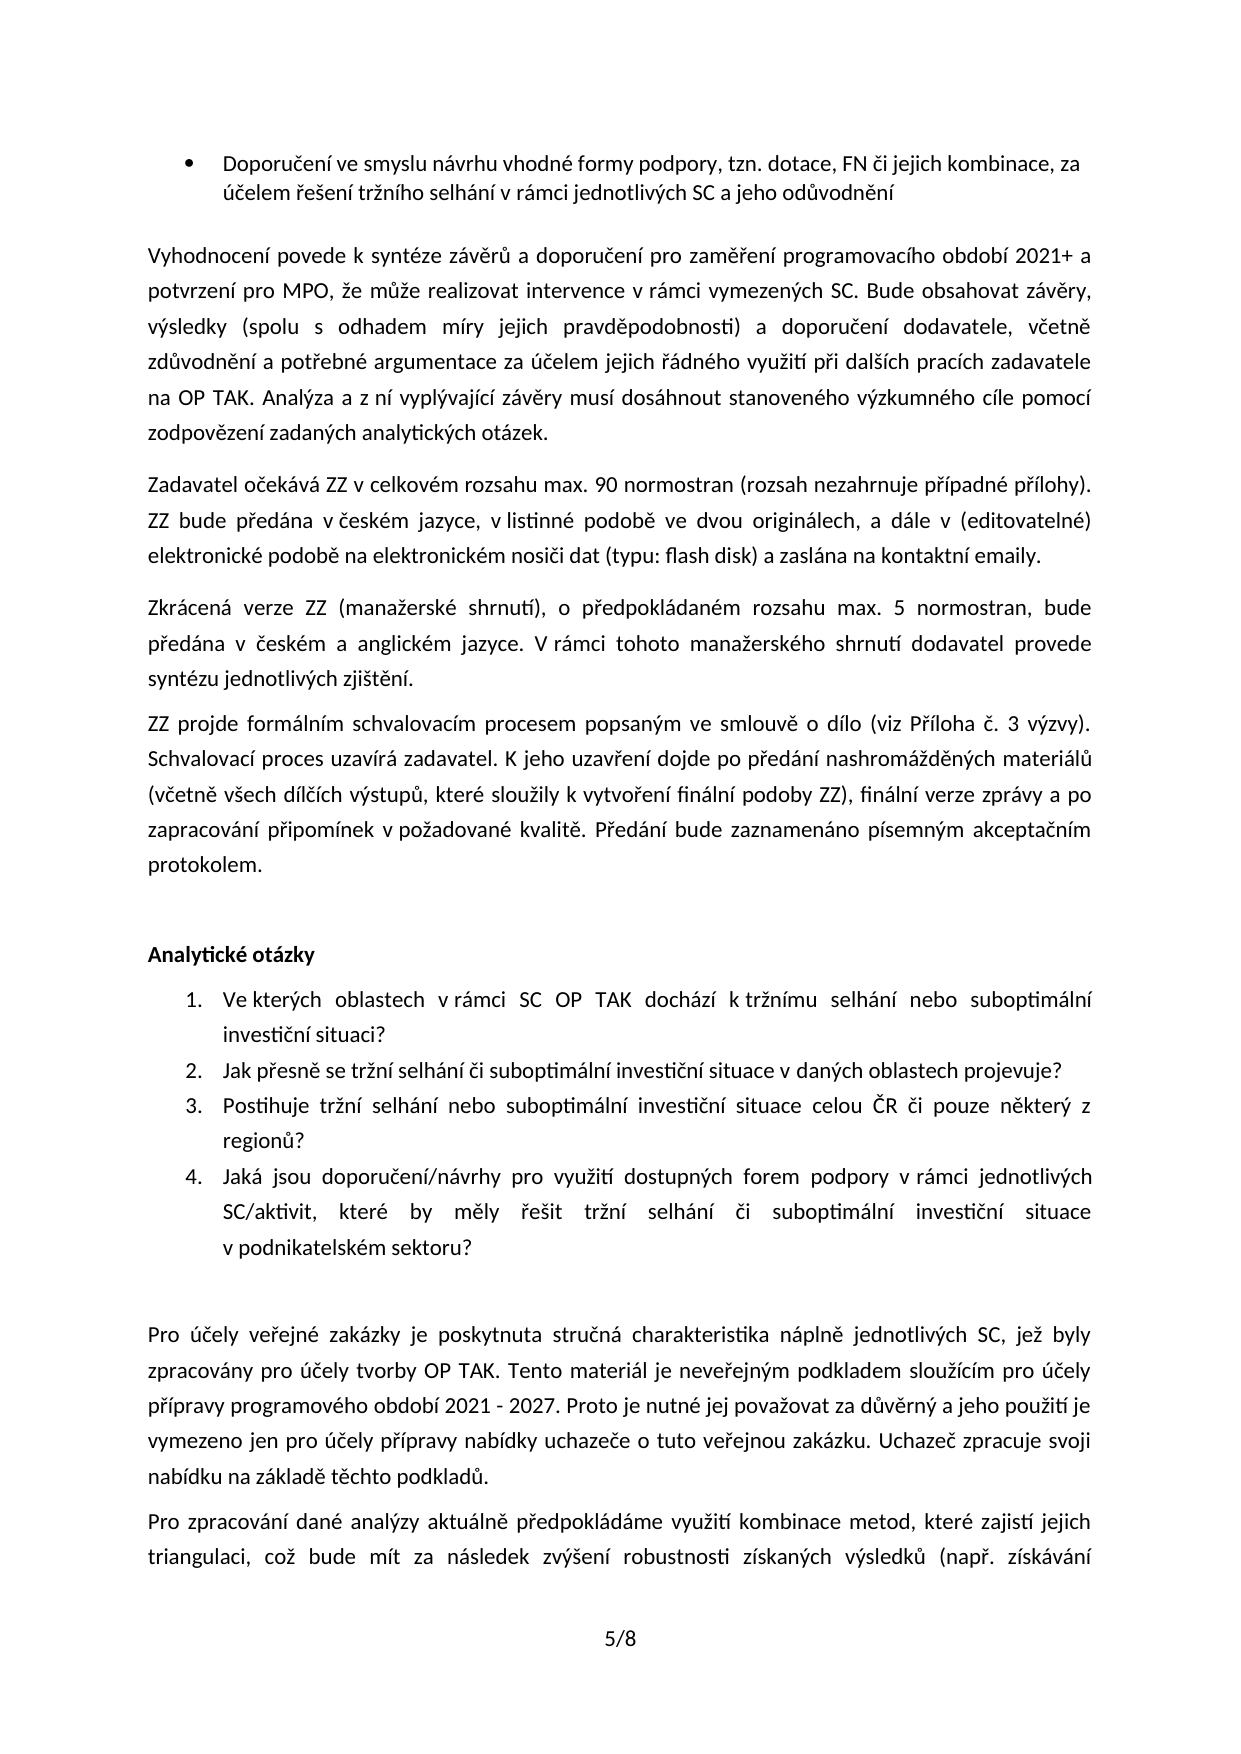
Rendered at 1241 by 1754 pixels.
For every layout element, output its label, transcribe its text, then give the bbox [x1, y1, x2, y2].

list Jaká jsou doporučení/návrhy pro využití dostupných forem podpory v rámci jednotlivých SC/aktivit, které by měly řešit tržní selhání či suboptimální investiční situace v podnikatelském sektoru? [185, 1156, 1093, 1262]
text Zadavatel očekává ZZ v celkovém rozsahu max. 90 normostran (rozsah nezahrnuje případné přílohy). ZZ bude předána v českém jazyce, v listinné podobě ve dvou originálech, a dále v (editovatelné) elektronické podobě na elektronickém nosiči dat (typu: flash disk) a zaslána na kontaktní emaily. [148, 464, 1093, 571]
list Ve kterých oblastech v rámci SC OP TAK dochází k tržnímu selhání nebo suboptimální investiční situaci? [185, 979, 1093, 1050]
list Jak přesně se tržní selhání či suboptimální investiční situace v daných oblastech projevuje? [185, 1050, 1093, 1085]
text Pro účely veřejné zakázky je poskytnuta stručná charakteristika náplně jednotlivých SC, jež byly zpracovány pro účely tvorby OP TAK. Tento materiál je neveřejným podkladem sloužícím pro účely přípravy programového období 2021 - 2027. Proto je nutné jej považovat za důvěrný a jeho použití je vymezeno jen pro účely přípravy nabídky uchazeče o tuto veřejnou zakázku. Uchazeč zpracuje svoji nabídku na základě těchto podkladů. [148, 1314, 1093, 1491]
text Analytické otázky [148, 934, 1093, 969]
text ZZ projde formálním schvalovacím procesem popsaným ve smlouvě o dílo (viz Příloha č. 3 výzvy). Schvalovací proces uzavírá zadavatel. K jeho uzavření dojde po předání nashromážděných materiálů (včetně všech dílčích výstupů, které sloužily k vytvoření finální podoby ZZ), finální verze zprávy a po zapracování připomínek v požadované kvalitě. Předání bude zaznamenáno písemným akceptačním protokolem. [148, 703, 1093, 880]
text Zkrácená verze ZZ (manažerské shrnutí), o předpokládaném rozsahu max. 5 normostran, bude předána v českém a anglickém jazyce. V rámci tohoto manažerského shrnutí dodavatel provede syntézu jednotlivých zjištění. [148, 587, 1093, 693]
list Postihuje tržní selhání nebo suboptimální investiční situace celou ČR či pouze některý z regionů? [185, 1085, 1093, 1156]
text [148, 1501, 1093, 1572]
list Doporučení ve smyslu návrhu vhodné formy podpory, tzn. dotace, FN či jejich kombinace, za účelem řešení tržního selhání v rámci jednotlivých SC a jeho odůvodnění [185, 148, 1093, 206]
text Vyhodnocení povede k syntéze závěrů a doporučení pro zaměření programovacího období 2021+ a potvrzení pro MPO, že může realizovat intervence v rámci vymezených SC. Bude obsahovat závěry, výsledky (spolu s odhadem míry jejich pravděpodobnosti) a doporučení dodavatele, včetně zdůvodnění a potřebné argumentace za účelem jejich řádného využití při dalších pracích zadavatele na OP TAK. Analýza a z ní vyplývající závěry musí dosáhnout stanoveného výzkumného cíle pomocí zodpovězení zadaných analytických otázek. [148, 235, 1093, 448]
